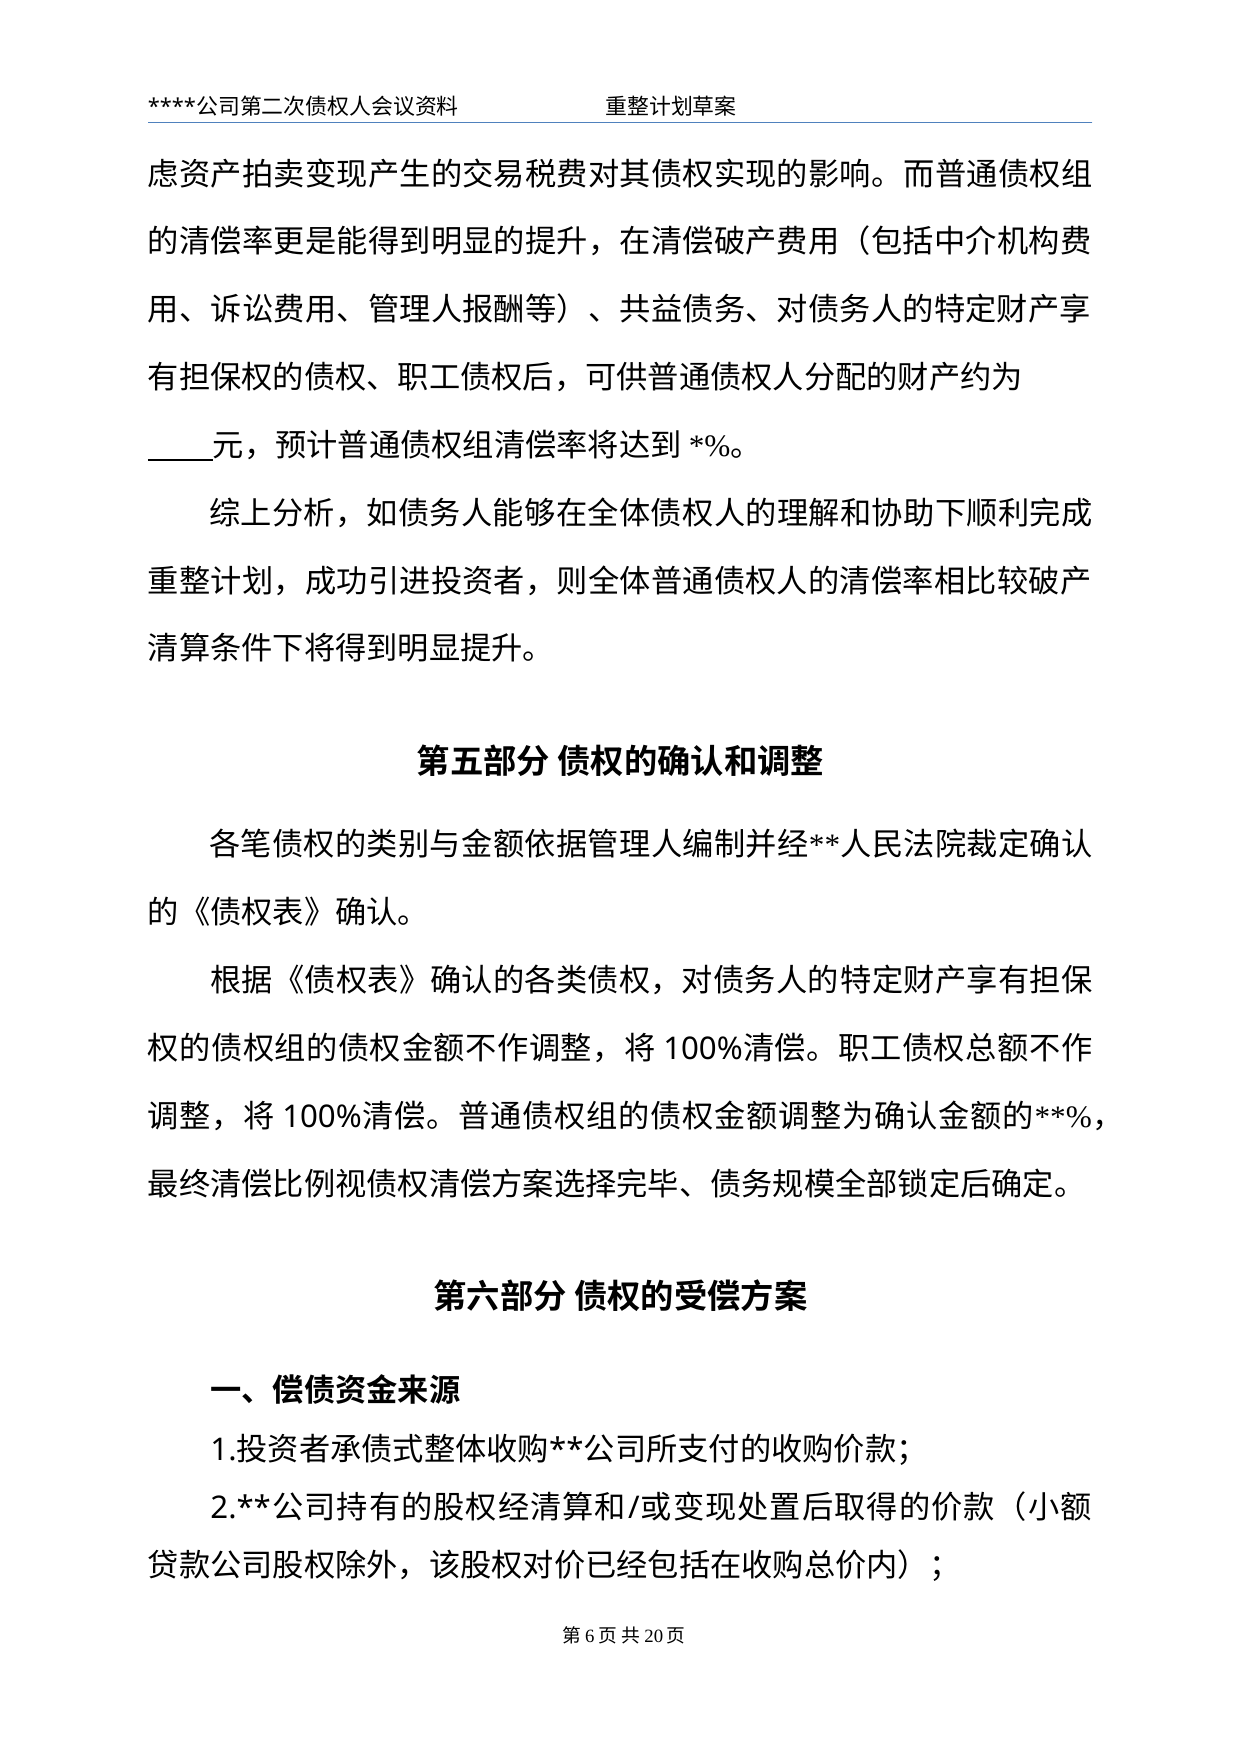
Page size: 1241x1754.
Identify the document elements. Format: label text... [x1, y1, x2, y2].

text 2.**公司持有的股权经清算和/或变现处置后取得的价款（小额贷款公司股权除外，该股权对价已经包括在收购总价内）； [148, 1472, 1092, 1588]
subtitle 第五部分 债权的确认和调整 [148, 727, 1092, 785]
text 根据《债权表》确认的各类债权，对债务人的特定财产享有担保权的债权组的债权金额不作调整，将100%清偿。职工债权总额不作调整，将100%清偿。普通债权组的债权金额调整为确认金额的**%，最终清偿比例视债权清偿方案选择完毕、债务规模全部锁定后确定。 [148, 955, 1092, 1204]
text 元，预计普通债权组清偿率将达到 *%。 [148, 420, 1092, 465]
text 1.投资者承债式整体收购**公司所支付的收购价款； [148, 1413, 1092, 1472]
text 一、偿债资金来源 [148, 1355, 1092, 1413]
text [148, 149, 1092, 397]
text 各笔债权的类别与金额依据管理人编制并经**人民法院裁定确认的《债权表》确认。 [148, 819, 1092, 932]
text 综上分析，如债务人能够在全体债权人的理解和协助下顺利完成重整计划，成功引进投资者，则全体普通债权人的清偿率相比较破产清算条件下将得到明显提升。 [148, 488, 1092, 669]
subtitle 第六部分 债权的受偿方案 [148, 1262, 1092, 1321]
